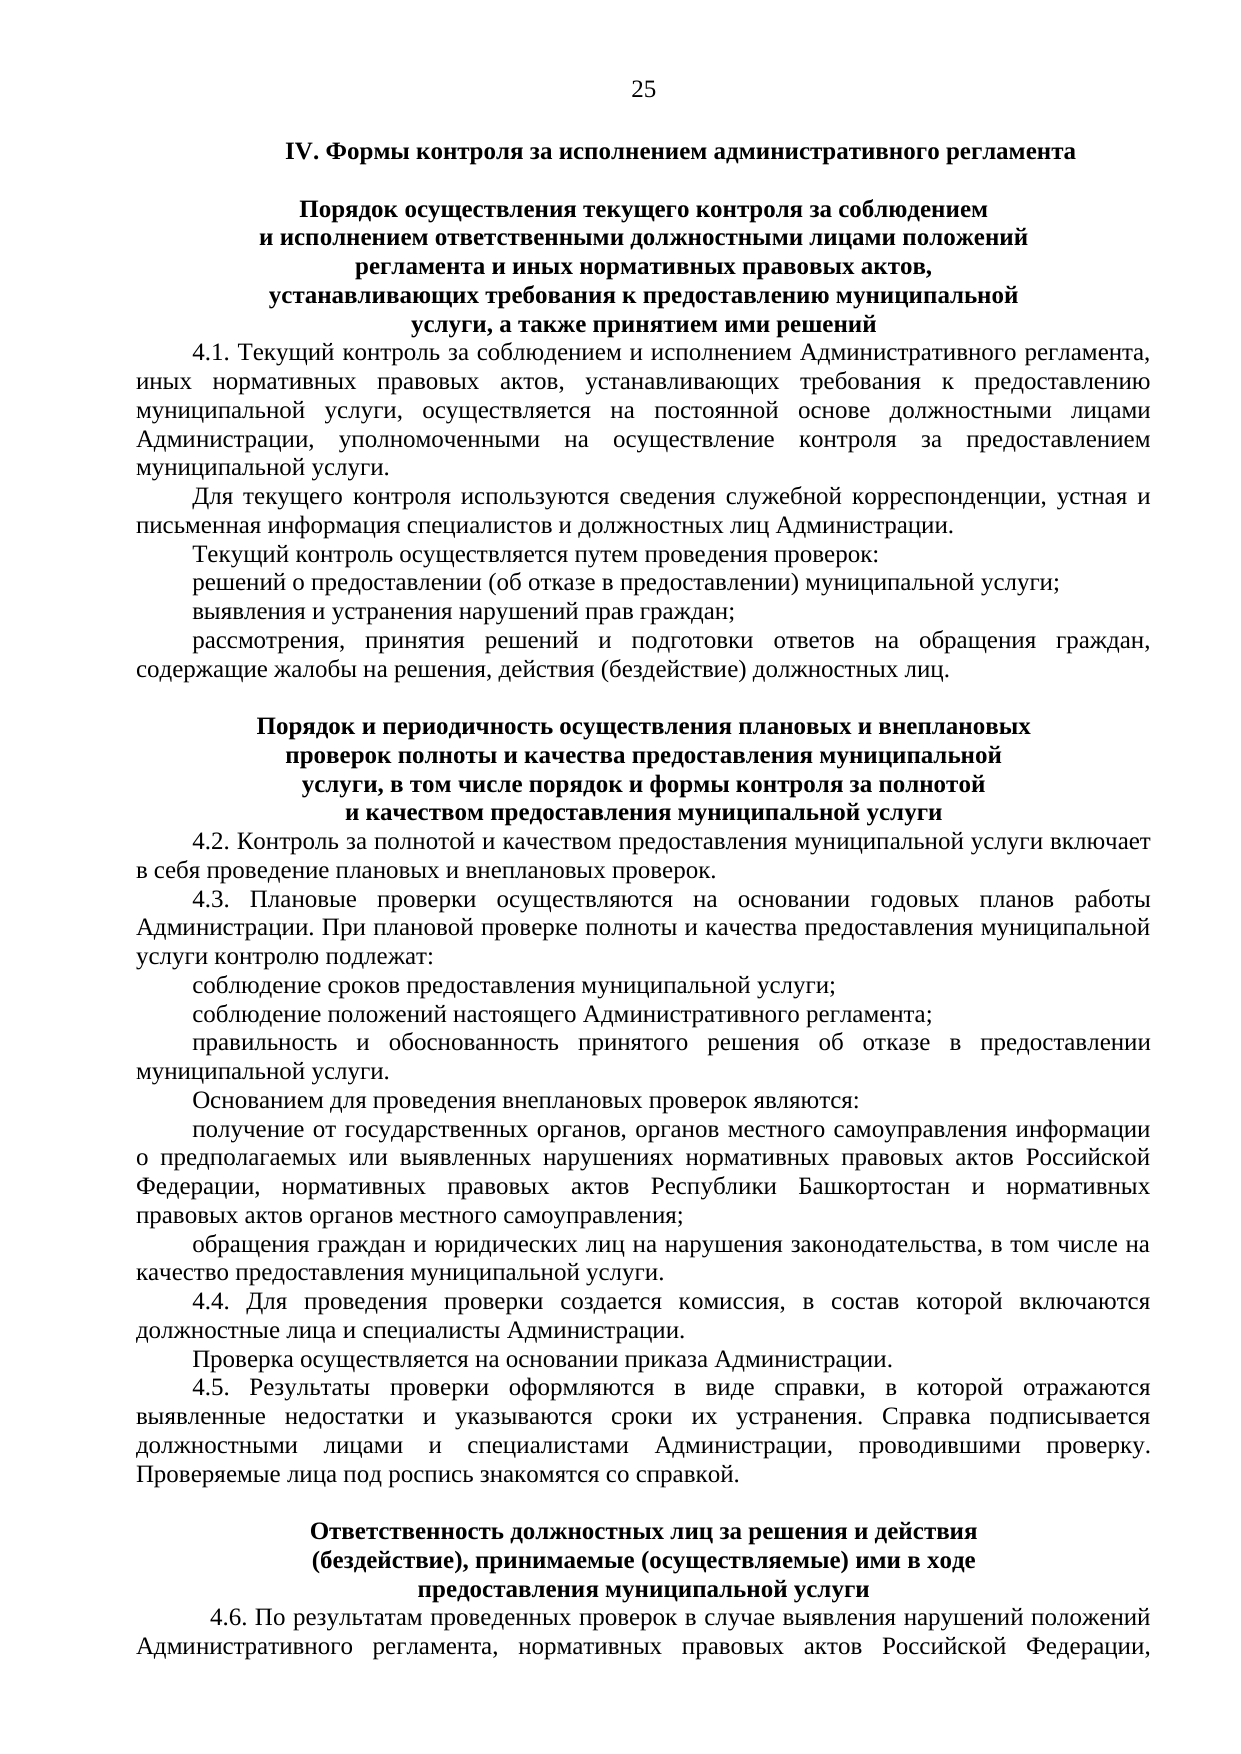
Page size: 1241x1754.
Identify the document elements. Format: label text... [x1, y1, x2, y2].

text предоставления муниципальной услуги [136, 1574, 1152, 1602]
text услуги, а также принятием ими решений [136, 309, 1152, 337]
text (бездействие), принимаемые (осуществляемые) ими в ходе [136, 1545, 1152, 1574]
text получение от государственных органов, органов местного самоуправления информации о предполагаемых или выявленных нарушениях нормативных правовых актов Российской Федерации, нормативных правовых актов Республики Башкортостан и нормативных правовых актов органов местного самоуправления; [136, 1114, 1152, 1229]
text правильность и обоснованность принятого решения об отказе в предоставлении муниципальной услуги. [136, 1027, 1152, 1085]
text 4.5. Результаты проверки оформляются в виде справки, в которой отражаются выявленные недостатки и указываются сроки их устранения. Справка подписывается должностными лицами и специалистами Администрации, проводившими проверку. Проверяемые лица под роспись знакомятся со справкой. [136, 1372, 1152, 1487]
text услуги, в том числе порядок и формы контроля за полнотой [136, 769, 1152, 797]
text IV. Формы контроля за исполнением административного регламента [136, 136, 1152, 165]
text Для текущего контроля используются сведения служебной корреспонденции, устная и письменная информация специалистов и должностных лиц Администрации. [136, 481, 1152, 539]
text Порядок и периодичность осуществления плановых и внеплановых [136, 711, 1152, 740]
text рассмотрения, принятия решений и подготовки ответов на обращения граждан, содержащие жалобы на решения, действия (бездействие) должностных лиц. [136, 625, 1152, 682]
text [136, 1602, 1152, 1660]
text выявления и устранения нарушений прав граждан; [136, 596, 1152, 625]
text соблюдение сроков предоставления муниципальной услуги; [136, 970, 1152, 999]
text решений о предоставлении (об отказе в предоставлении) муниципальной услуги; [136, 567, 1152, 596]
text Основанием для проведения внеплановых проверок являются: [136, 1085, 1152, 1114]
text Проверка осуществляется на основании приказа Администрации. [136, 1344, 1152, 1372]
text проверок полноты и качества предоставления муниципальной [136, 740, 1152, 769]
text 4.4. Для проведения проверки создается комиссия, в состав которой включаются должностные лица и специалисты Администрации. [136, 1286, 1152, 1344]
text и качеством предоставления муниципальной услуги [136, 797, 1152, 826]
text и исполнением ответственными должностными лицами положений [136, 222, 1152, 251]
text 4.1. Текущий контроль за соблюдением и исполнением Административного регламента, иных нормативных правовых актов, устанавливающих требования к предоставлению муниципальной услуги, осуществляется на постоянной основе должностными лицами Администрации, уполномоченными на осуществление контроля за предоставлением муниципальной услуги. [136, 337, 1152, 481]
text обращения граждан и юридических лиц на нарушения законодательства, в том числе на качество предоставления муниципальной услуги. [136, 1229, 1152, 1286]
text устанавливающих требования к предоставлению муниципальной [136, 280, 1152, 309]
text 4.2. Контроль за полнотой и качеством предоставления муниципальной услуги включает в себя проведение плановых и внеплановых проверок. [136, 826, 1152, 884]
text Текущий контроль осуществляется путем проведения проверок: [136, 539, 1152, 567]
text соблюдение положений настоящего Административного регламента; [136, 999, 1152, 1027]
text Ответственность должностных лиц за решения и действия [136, 1516, 1152, 1545]
text Порядок осуществления текущего контроля за соблюдением [136, 194, 1152, 222]
text регламента и иных нормативных правовых актов, [136, 251, 1152, 280]
text 4.3. Плановые проверки осуществляются на основании годовых планов работы Администрации. При плановой проверке полноты и качества предоставления муниципальной услуги контролю подлежат: [136, 884, 1152, 970]
